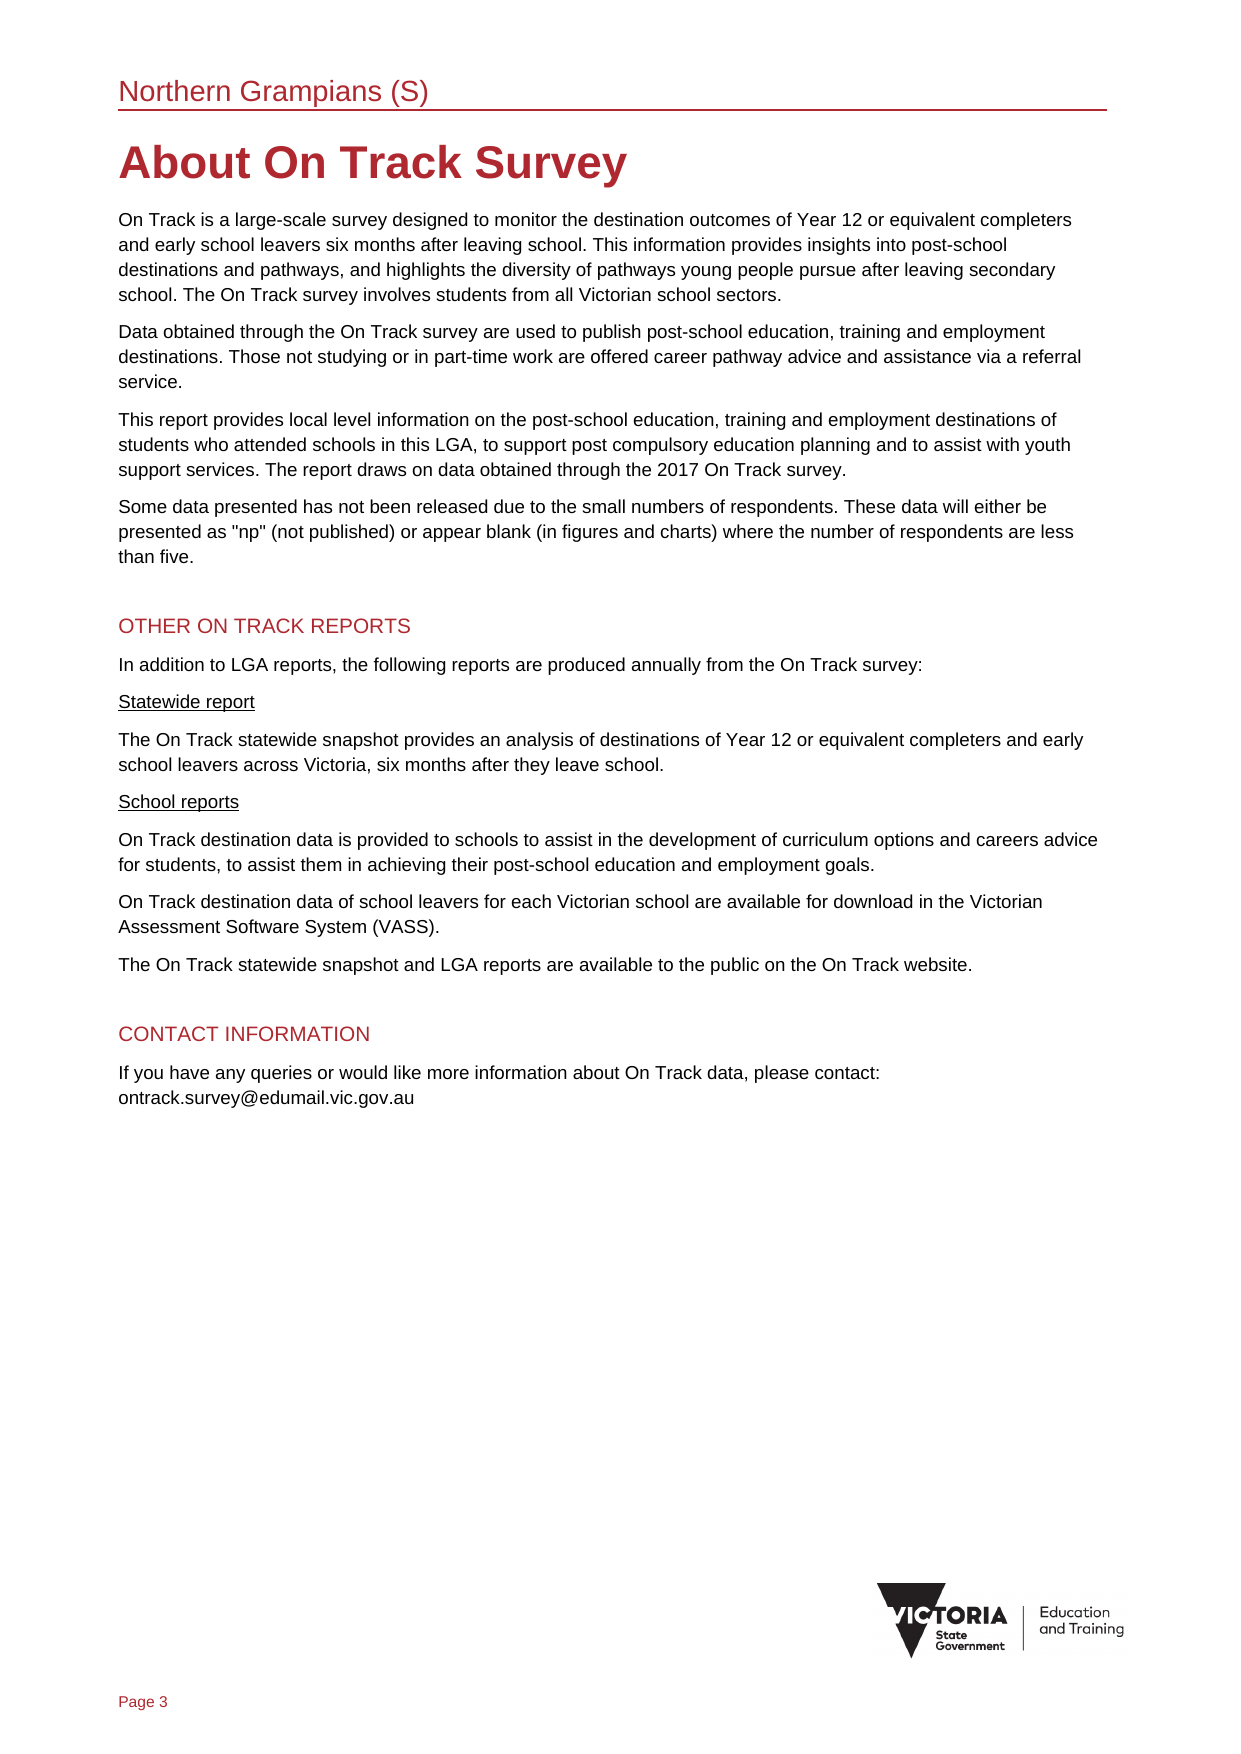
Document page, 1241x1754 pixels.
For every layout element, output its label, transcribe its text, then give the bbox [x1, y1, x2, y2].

text In addition to LGA reports, the following reports are produced annually from the On Track survey: [118, 650, 1107, 675]
text Some data presented has not been released due to the small numbers of respondents. These data will either be presented as "np" (not published) or appear blank (in figures and charts) where the number of respondents are less than five. [118, 492, 1107, 567]
text On Track destination data is provided to schools to assist in the development of curriculum options and careers advice for students, to assist them in achieving their post-school education and employment goals. [118, 825, 1107, 875]
text On Track is a large-scale survey designed to monitor the destination outcomes of Year 12 or equivalent completers and early school leavers six months after leaving school. This information provides insights into post-school destinations and pathways, and highlights the diversity of pathways young people pursue after leaving secondary school. The On Track survey involves students from all Victorian school sectors. [118, 205, 1107, 305]
text Contact Information [118, 1022, 1107, 1046]
text If you have any queries or would like more information about On Track data, please contact: ontrack.survey@edumail.vic.gov.au [118, 1058, 1107, 1108]
picture [868, 1583, 1135, 1667]
text Data obtained through the On Track survey are used to publish post-school education, training and employment destinations. Those not studying or in part-time work are offered career pathway advice and assistance via a referral service. [118, 317, 1107, 392]
text Statewide report [118, 688, 1107, 713]
text School reports [118, 788, 1107, 813]
text On Track destination data of school leavers for each Victorian school are available for download in the Victorian Assessment Software System (VASS). [118, 888, 1107, 938]
text This report provides local level information on the post-school education, training and employment destinations of students who attended schools in this LGA, to support post compulsory education planning and to assist with youth support services. The report draws on data obtained through the 2017 On Track survey. [118, 405, 1107, 480]
text The On Track statewide snapshot provides an analysis of destinations of Year 12 or equivalent completers and early school leavers across Victoria, six months after they leave school. [118, 725, 1107, 775]
text Other On Track Reports [118, 614, 1107, 638]
text The On Track statewide snapshot and LGA reports are available to the public on the On Track website. [118, 950, 1107, 975]
subtitle About On Track Survey [118, 136, 1107, 188]
